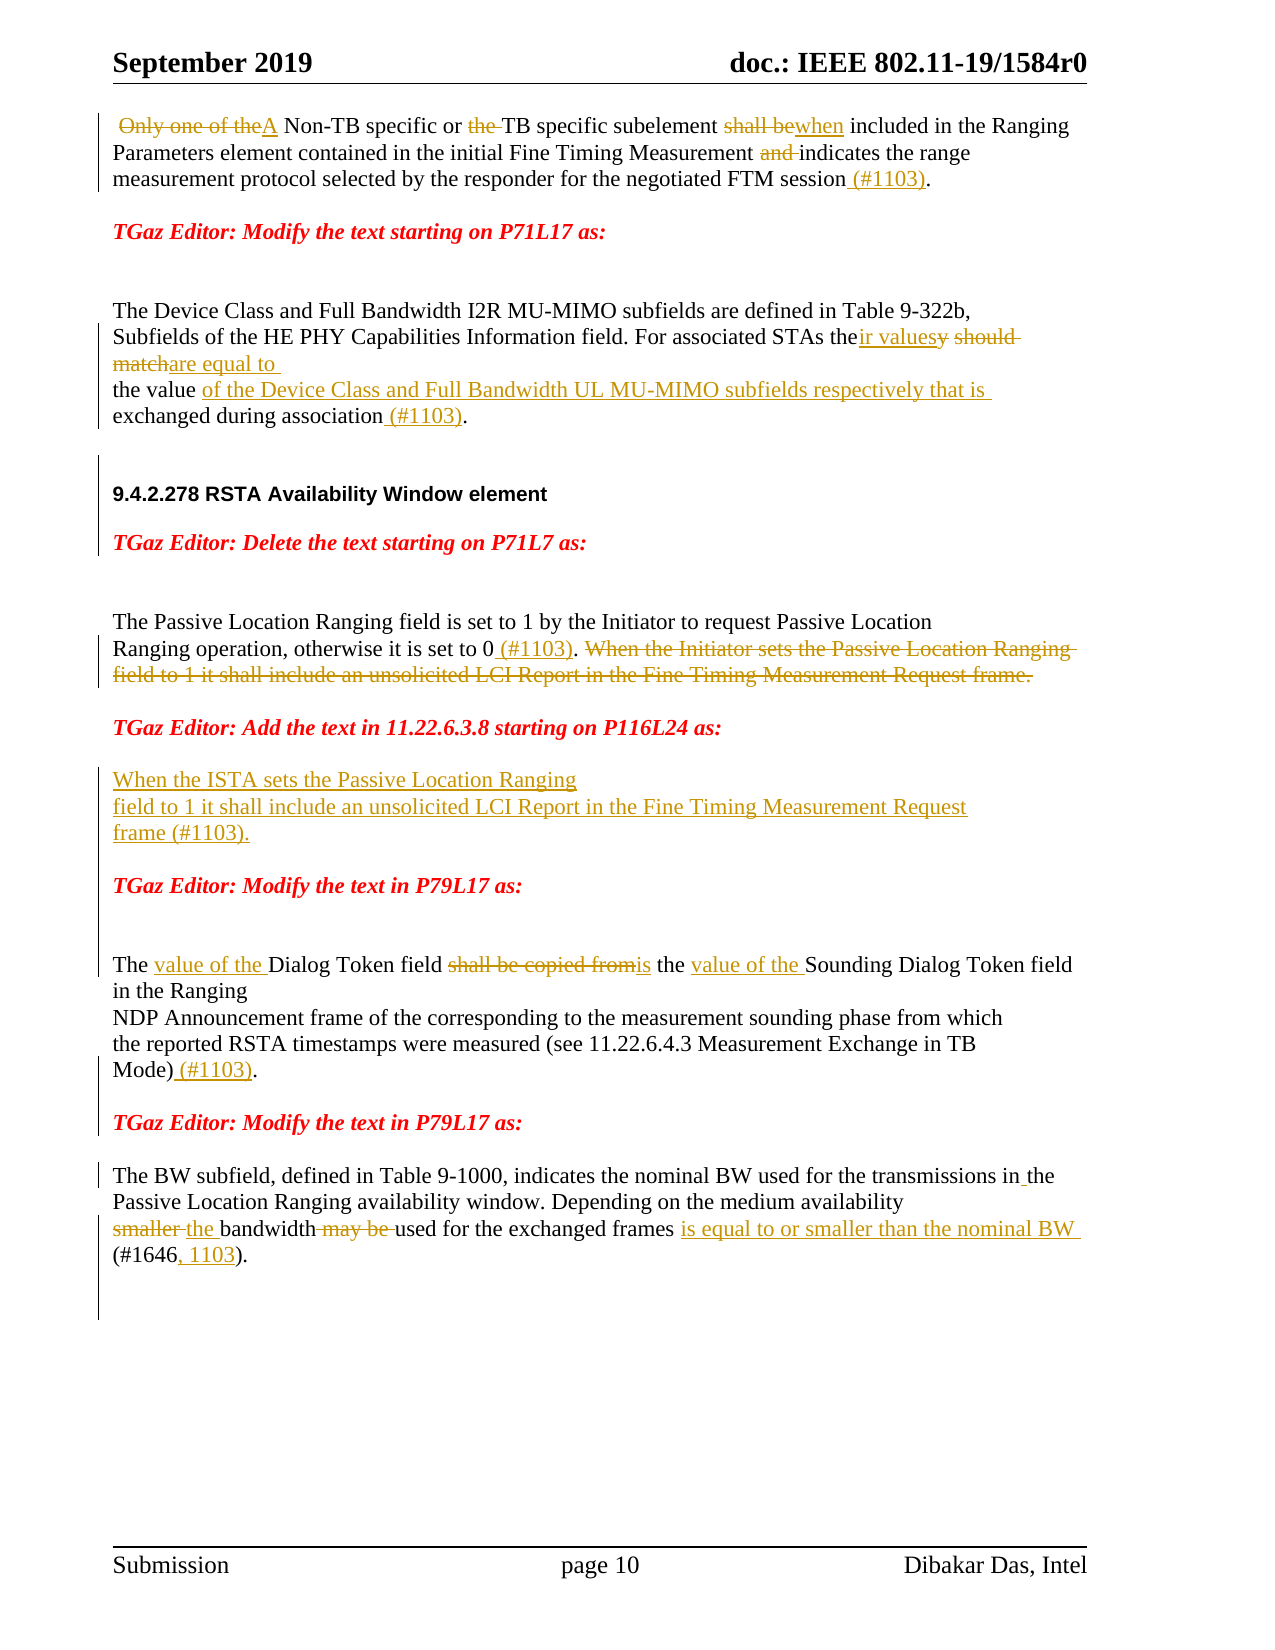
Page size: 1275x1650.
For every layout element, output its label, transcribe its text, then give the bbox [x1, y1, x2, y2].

text TGaz Editor: Modify the text in P79L17 as: [112, 872, 1087, 898]
text Non-TB specific or TB specific subelement included in the Ranging Parameters element contained in the initial Fine Timing Measurement indicates the range measurement protocol selected by the responder for the negotiated FTM session. [112, 112, 1087, 192]
text TGaz Editor: Delete the text starting on P71L7 as: [112, 529, 1087, 556]
text 9.4.2.278 RSTA Availability Window element [112, 481, 1087, 505]
text The Passive Location Ranging field is set to 1 by the Initiator to request Passive Location Ranging operation, otherwise it is set to 0. [112, 608, 1087, 687]
text The Dialog Token field the Sounding Dialog Token field in the Ranging NDP Announcement frame of the corresponding to the measurement sounding phase from which the reported RSTA timestamps were measured (see 11.22.6.4.3 Measurement Exchange in TB Mode). [112, 951, 1087, 1083]
text TGaz Editor: Modify the text in P79L17 as: [112, 1109, 1087, 1136]
text TGaz Editor: Add the text in 11.22.6.3.8 starting on P116L24 as: [112, 714, 1087, 740]
text bandwidthused for the exchanged frames (#1646). [112, 1214, 1087, 1267]
text The BW subfield, defined in Table 9-1000, indicates the nominal BW used for the transmissions inthe Passive Location Ranging availability window. Depending on the medium availability [112, 1162, 1087, 1214]
text The Device Class and Full Bandwidth I2R MU-MIMO subfields are defined in Table 9-322b, Subfields of the HE PHY Capabilities Information field. For associated STAs the [112, 297, 1087, 376]
text TGaz Editor: Modify the text starting on P71L17 as: [112, 218, 1087, 244]
text the value exchanged during association. [112, 376, 1087, 429]
